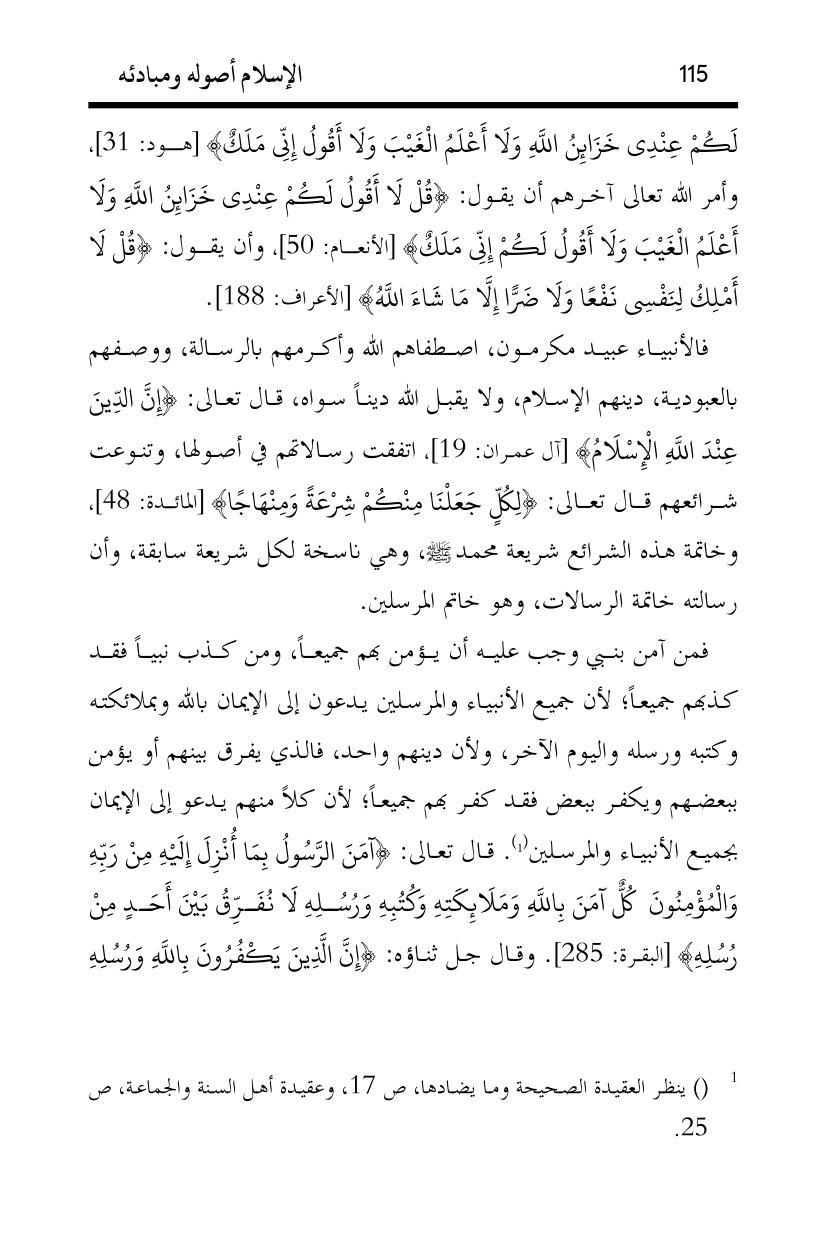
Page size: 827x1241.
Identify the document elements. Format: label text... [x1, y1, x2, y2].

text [89, 119, 738, 324]
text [89, 627, 738, 980]
text فالأنبياء عبيد مكرمون، اصطفاهم الله وأكرمهم بالرسالة، ووصفهم بالعبودية، دينهم الإسلام، ولا يقبل الله ديناً سواه، قال تعالى: ﴿إِنَّ الدِّينَ عِنْدَ اللَّهِ الْإِسْلَامُ﴾ [آل عمران: 19]، اتفقت رسالاتهم في أصولها، وتنوعت شرائعهم قال تعالى: ﴿لِكُلٍّ جَعَلْنَا مِنْكُمْ شِرْعَةً وَمِنْهَاجًا﴾ [المائدة: 48]، وخاتمة هذه الشرائع شريعة محمد ج، وهي ناسخة لكل شريعة سابقة، وأن رسالته خاتمة الرسالات، وهو خاتم المرسلين. [89, 324, 738, 627]
